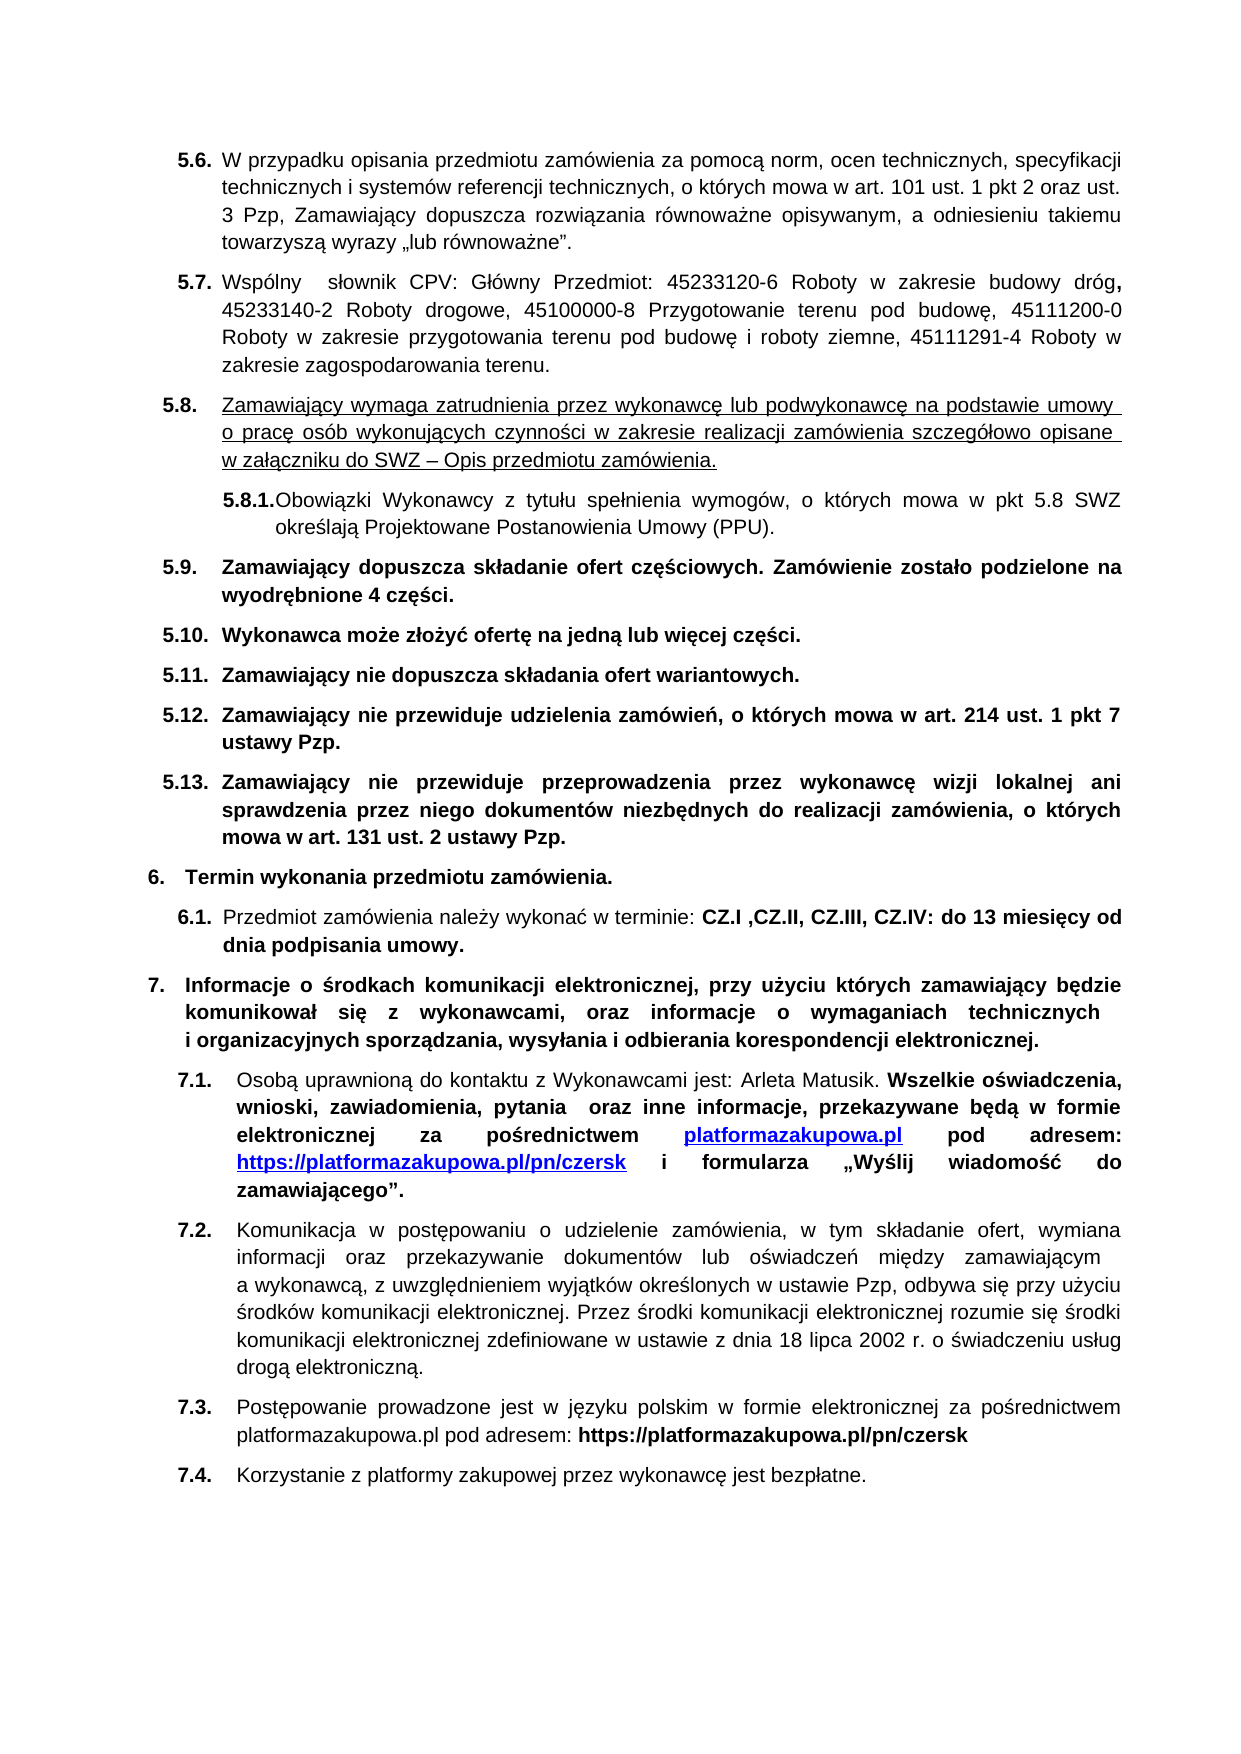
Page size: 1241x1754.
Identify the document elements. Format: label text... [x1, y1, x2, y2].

list Zamawiający dopuszcza składanie ofert częściowych. Zamówienie zostało podzielone na wyodrębnione 4 części. [162, 555, 1122, 607]
list Komunikacja w postępowaniu o udzielenie zamówienia, w tym składanie ofert, wymiana informacji oraz przekazywanie dokumentów lub oświadczeń między zamawiającym a wykonawcą, z uwzględnieniem wyjątków określonych w ustawie Pzp, odbywa się przy użyciu środków komunikacji elektronicznej. Przez środki komunikacji elektronicznej rozumie się środki komunikacji elektronicznej zdefiniowane w ustawie z dnia 18 lipca 2002 r. o świadczeniu usług drogą elektroniczną. [177, 1218, 1122, 1379]
list Postępowanie prowadzone jest w języku polskim w formie elektronicznej za pośrednictwem platformazakupowa.pl pod adresem: https://platformazakupowa.pl/pn/czersk [177, 1395, 1122, 1447]
list Korzystanie z platformy zakupowej przez wykonawcę jest bezpłatne. [177, 1463, 1122, 1487]
list Zamawiający wymaga zatrudnienia przez wykonawcę lub podwykonawcę na podstawie umowy o pracę osób wykonujących czynności w zakresie realizacji zamówienia szczegółowo opisane w załączniku do SWZ – Opis przedmiotu zamówienia. [162, 393, 1122, 472]
list Wspólny słownik CPV: Główny Przedmiot: 45233120-6 Roboty w zakresie budowy dróg, 45233140-2 Roboty drogowe, 45100000-8 Przygotowanie terenu pod budowę, 45111200-0 Roboty w zakresie przygotowania terenu pod budowę i roboty ziemne, 45111291-4 Roboty w zakresie zagospodarowania terenu. [177, 270, 1122, 377]
list Przedmiot zamówienia należy wykonać w terminie: CZ.I ,CZ.II, CZ.III, CZ.IV: do 13 miesięcy od dnia podpisania umowy. [177, 905, 1122, 957]
list Obowiązki Wykonawcy z tytułu spełnienia wymogów, o których mowa w pkt 5.8 SWZ określają Projektowane Postanowienia Umowy (PPU). [223, 488, 1122, 539]
list Zamawiający nie dopuszcza składania ofert wariantowych. [162, 663, 1122, 687]
list Termin wykonania przedmiotu zamówienia. [148, 865, 1122, 889]
list Osobą uprawnioną do kontaktu z Wykonawcami jest: Arleta Matusik. Wszelkie oświadczenia, wnioski, zawiadomienia, pytania oraz inne informacje, przekazywane będą w formie elektronicznej za pośrednictwem platformazakupowa.pl pod adresem: https://platformazakupowa.pl/pn/czersk i formularza „Wyślij wiadomość do zamawiającego”. [177, 1068, 1122, 1202]
list Wykonawca może złożyć ofertę na jedną lub więcej części. [162, 623, 1122, 647]
list Zamawiający nie przewiduje udzielenia zamówień, o których mowa w art. 214 ust. 1 pkt 7 ustawy Pzp. [162, 703, 1122, 754]
list W przypadku opisania przedmiotu zamówienia za pomocą norm, ocen technicznych, specyfikacji technicznych i systemów referencji technicznych, o których mowa w art. 101 ust. 1 pkt 2 oraz ust. 3 Pzp, Zamawiający dopuszcza rozwiązania równoważne opisywanym, a odniesieniu takiemu towarzyszą wyrazy „lub równoważne”. [177, 148, 1122, 254]
list Zamawiający nie przewiduje przeprowadzenia przez wykonawcę wizji lokalnej ani sprawdzenia przez niego dokumentów niezbędnych do realizacji zamówienia, o których mowa w art. 131 ust. 2 ustawy Pzp. [162, 770, 1122, 849]
list Informacje o środkach komunikacji elektronicznej, przy użyciu których zamawiający będzie komunikował się z wykonawcami, oraz informacje o wymaganiach technicznych i organizacyjnych sporządzania, wysyłania i odbierania korespondencji elektronicznej. [148, 973, 1122, 1052]
